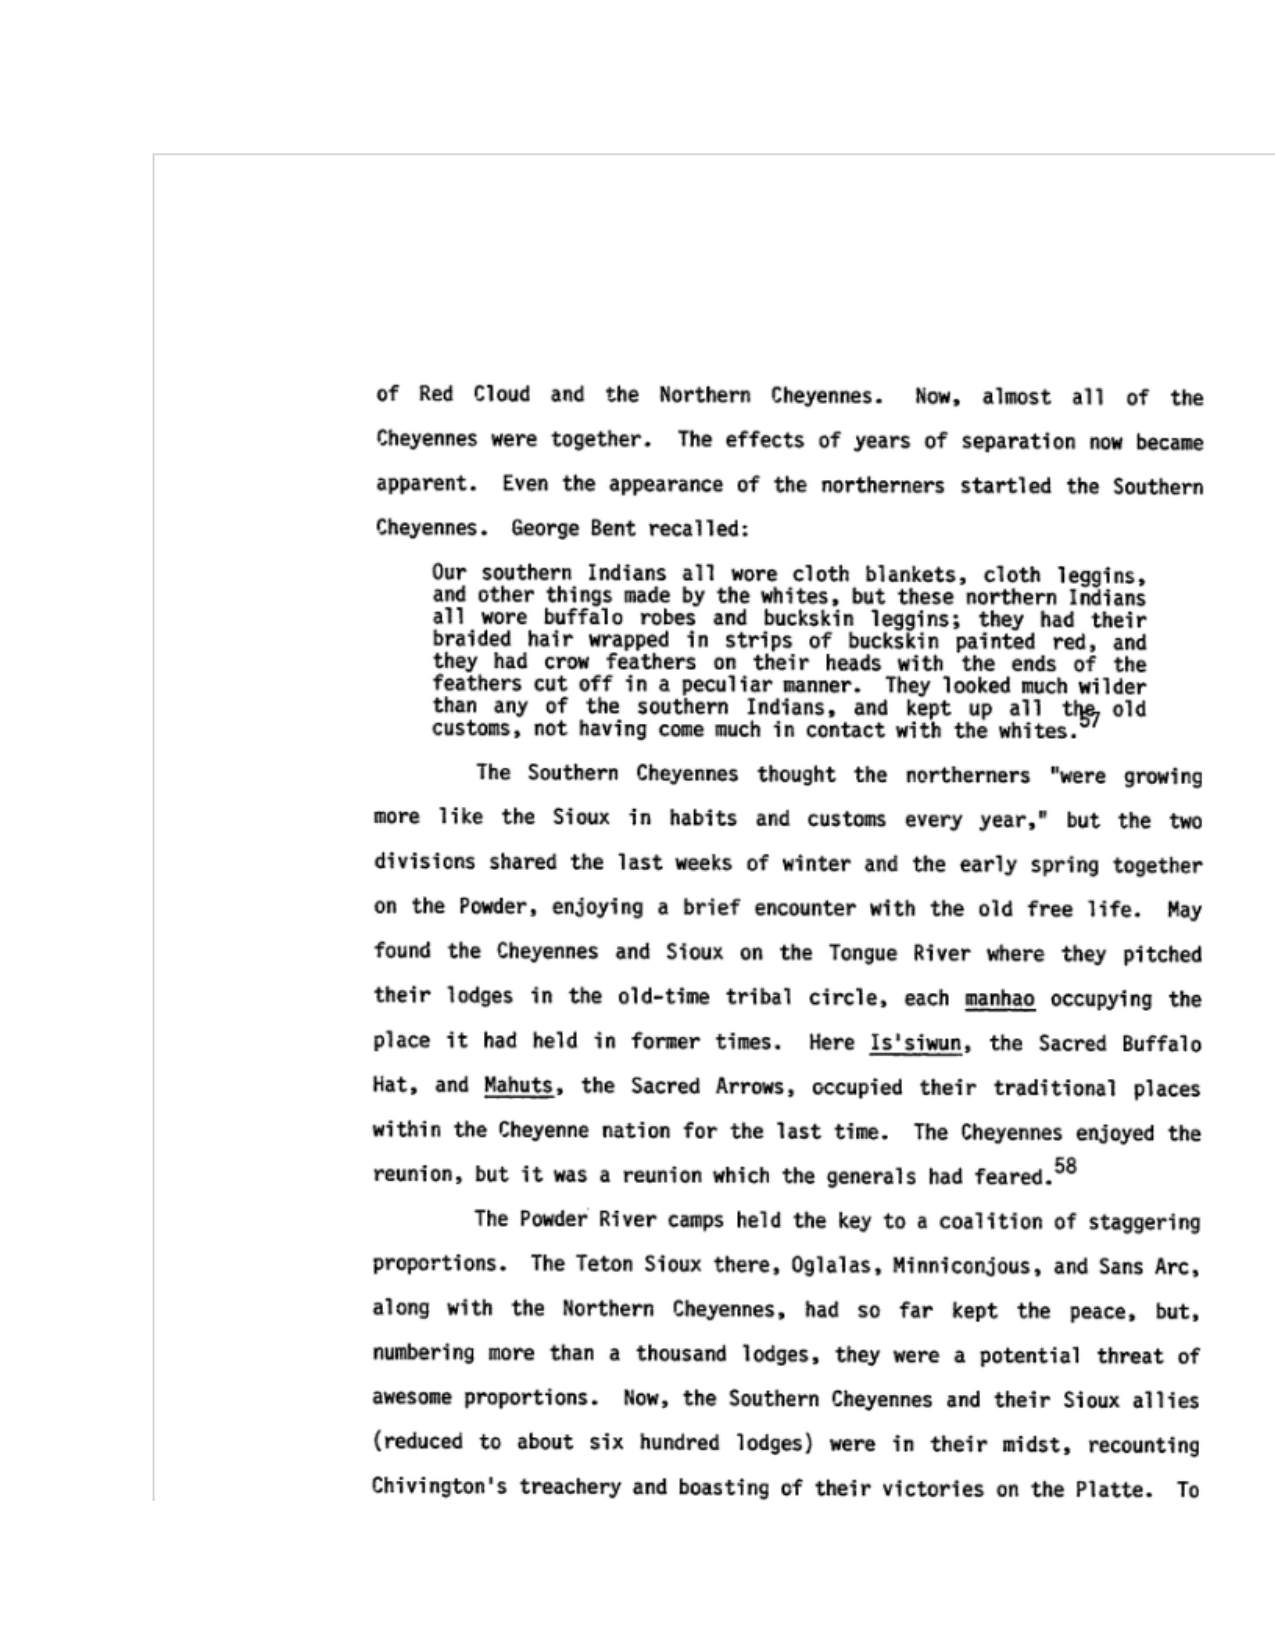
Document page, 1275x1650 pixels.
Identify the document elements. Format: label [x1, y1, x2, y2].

picture [150, 150, 1275, 1501]
